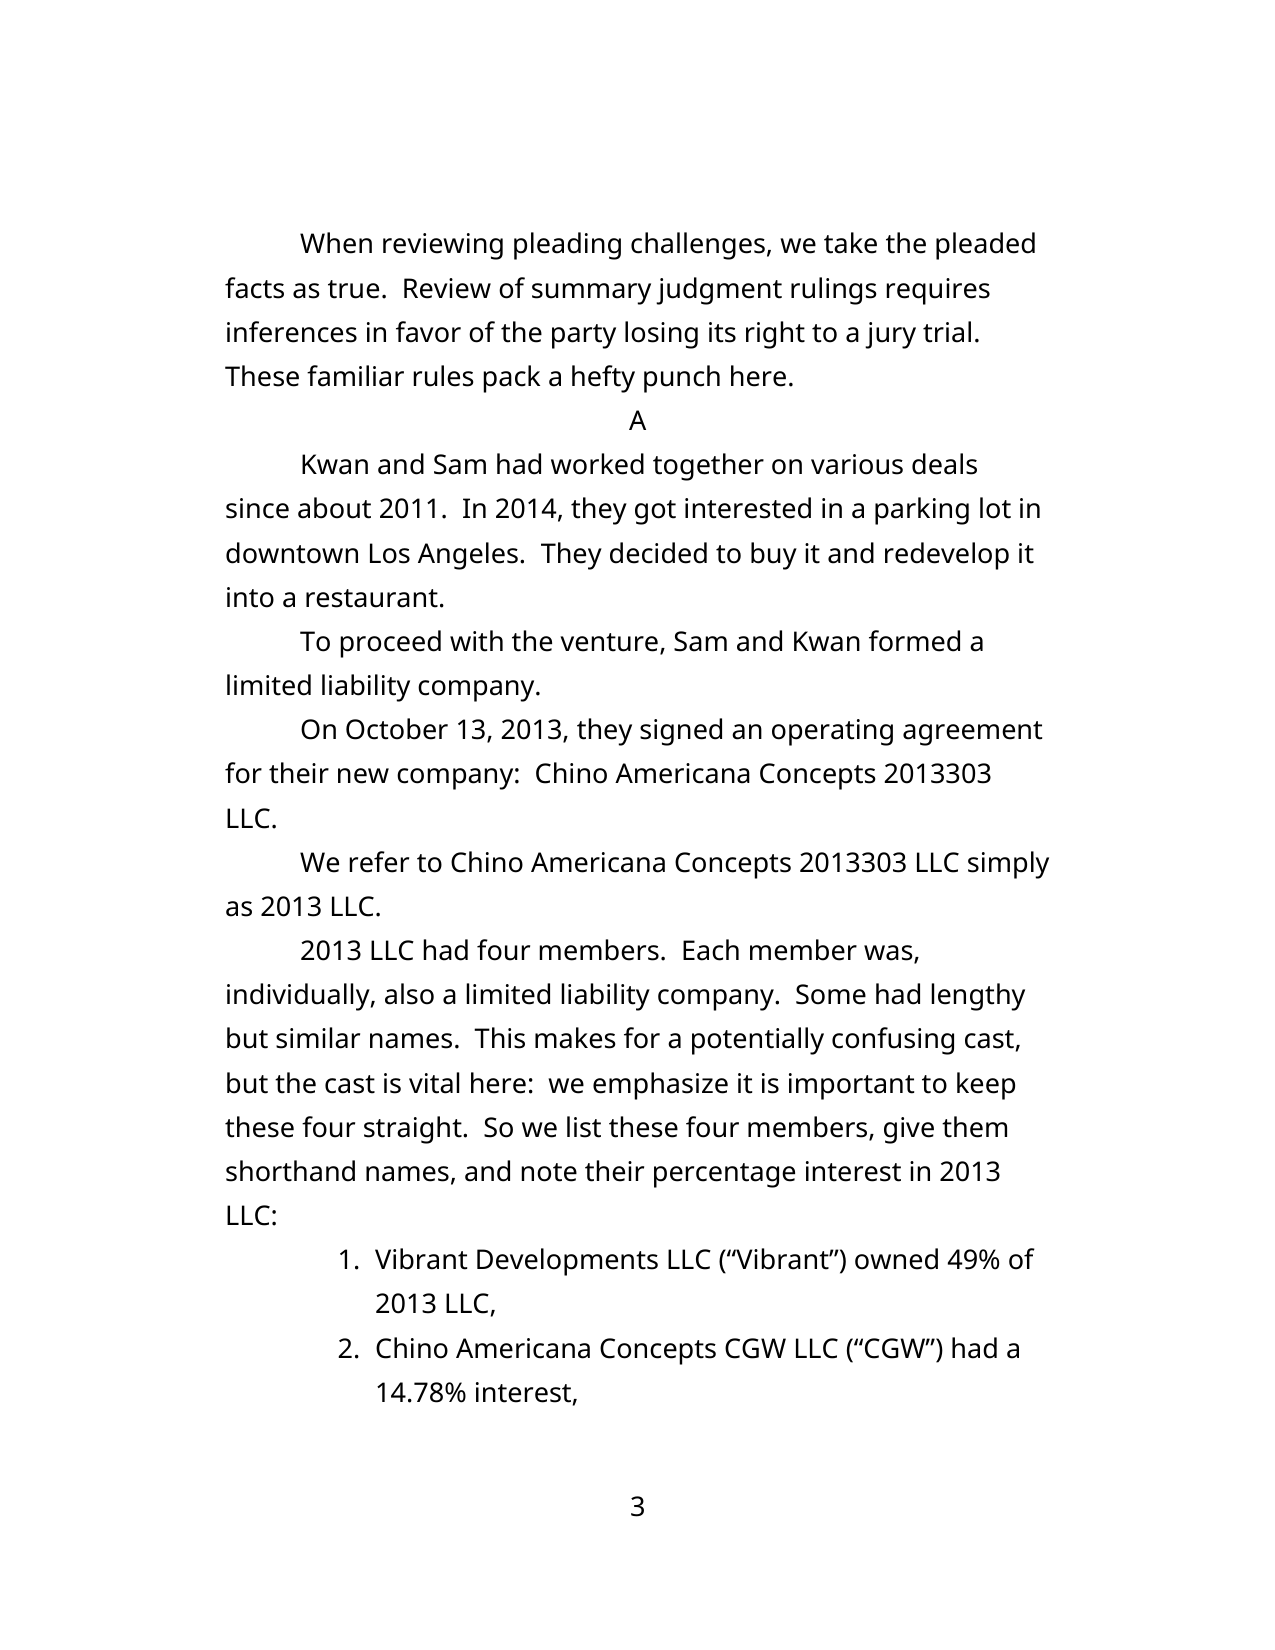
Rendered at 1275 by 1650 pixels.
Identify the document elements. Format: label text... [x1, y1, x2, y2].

text 2013 LLC had four members. Each member was, individually, also a limited liability company. Some had lengthy but similar names. This makes for a potentially confusing cast, but the cast is vital here: we emphasize it is important to keep these four straight. So we list these four members, give them shorthand names, and note their percentage interest in 2013 LLC: [225, 932, 1050, 1233]
text Kwan and Sam had worked together on various deals since about 2011. In 2014, they got interested in a parking lot in downtown Los Angeles. They decided to buy it and redevelop it into a restaurant. [225, 446, 1050, 615]
list Chino Americana Concepts CGW LLC (“CGW”) had a 14.78% interest, [337, 1329, 1050, 1410]
text We refer to Chino Americana Concepts 2013303 LLC simply as 2013 LLC. [225, 843, 1050, 924]
text When reviewing pleading challenges, we take the pleaded facts as true. Review of summary judgment rulings requires inferences in favor of the party losing its right to a jury trial. These familiar rules pack a hefty punch here. [225, 225, 1050, 394]
list Vibrant Developments LLC (“Vibrant”) owned 49% of 2013 LLC, [337, 1241, 1050, 1322]
text On October 13, 2013, they signed an operating agreement for their new company: Chino Americana Concepts 2013303 LLC. [225, 711, 1050, 836]
text To proceed with the venture, Sam and Kwan formed a limited liability company. [225, 622, 1050, 703]
text A [225, 402, 1050, 438]
